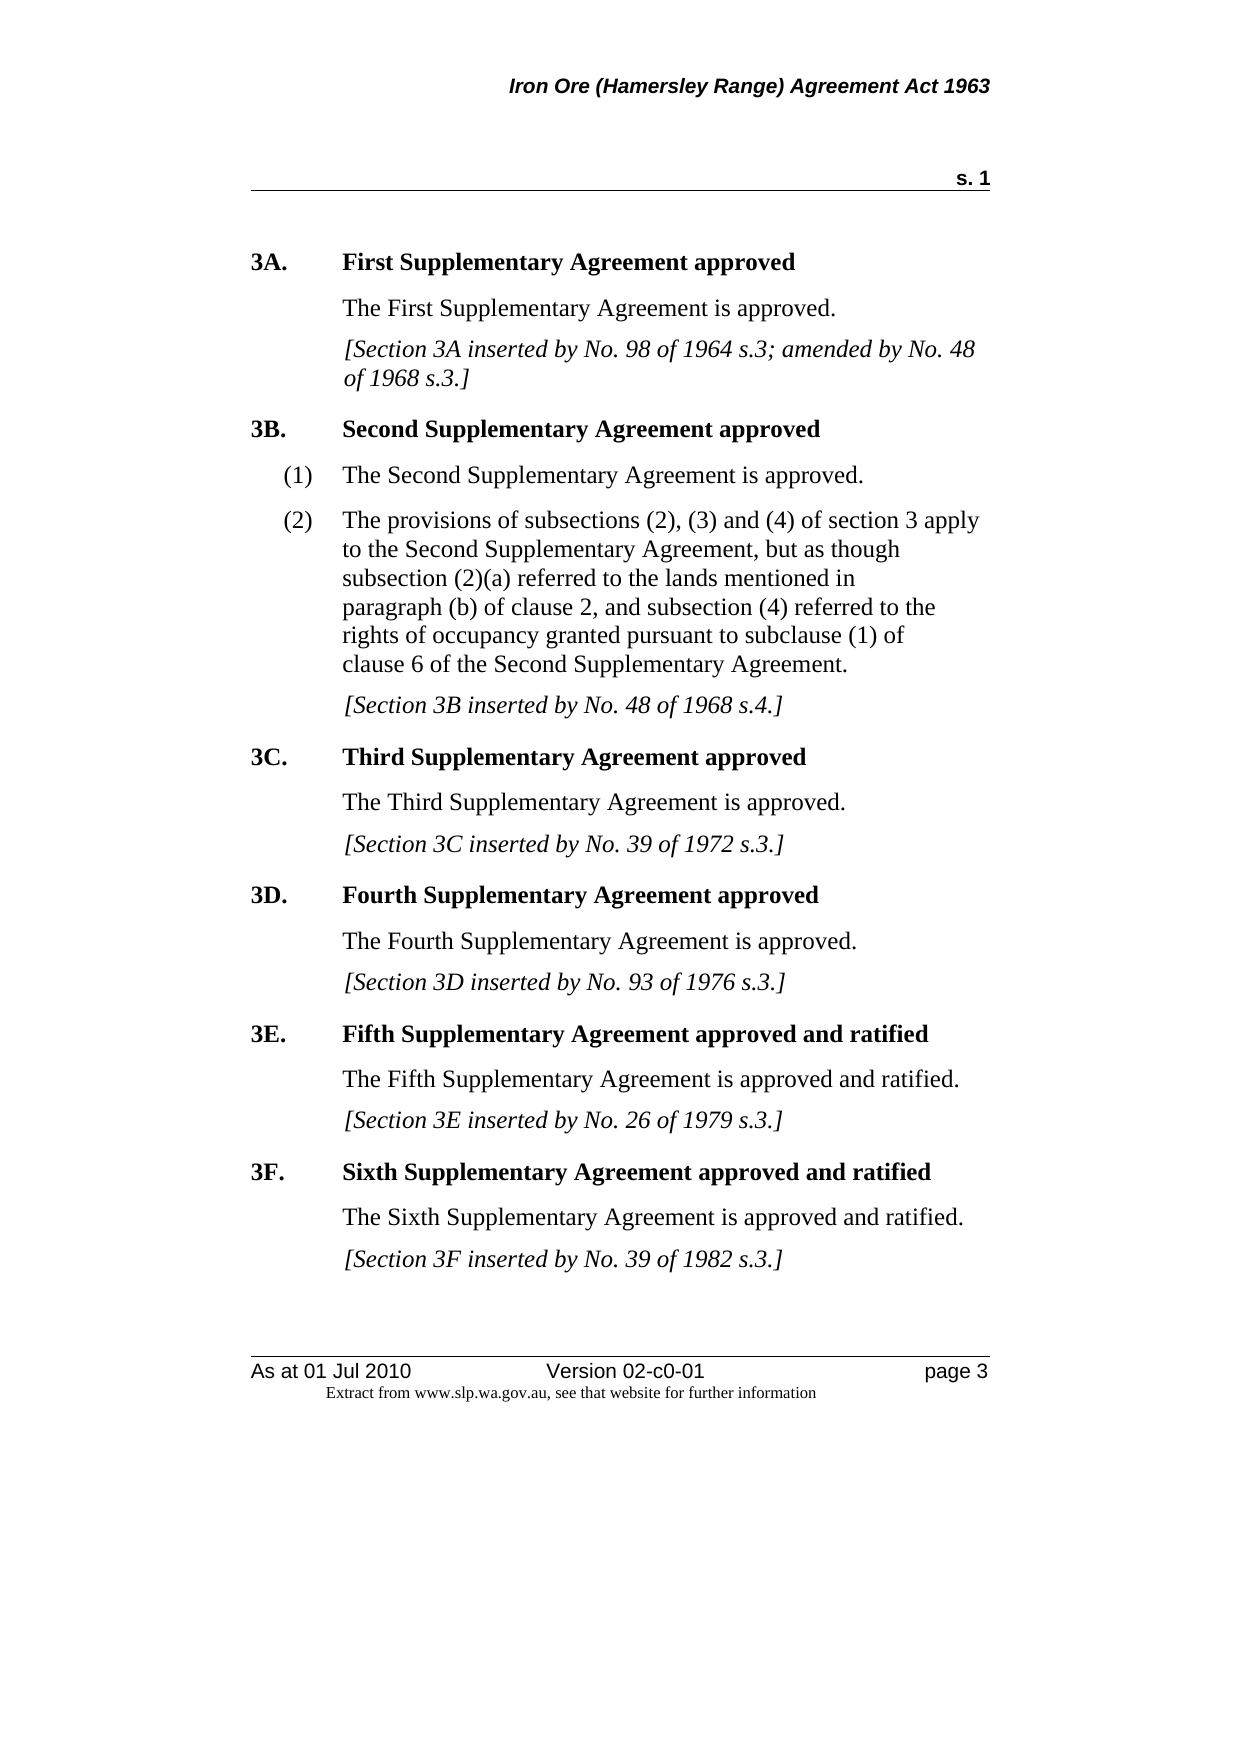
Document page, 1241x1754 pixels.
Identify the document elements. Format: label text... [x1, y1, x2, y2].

text The Third Supplementary Agreement is approved. [251, 787, 990, 816]
subtitle 3D. Fourth Supplementary Agreement approved [251, 880, 990, 909]
text The Fifth Supplementary Agreement is approved and ratified. [251, 1064, 990, 1093]
subtitle 3F. Sixth Supplementary Agreement approved and ratified [251, 1157, 990, 1186]
subtitle 3B. Second Supplementary Agreement approved [251, 414, 990, 443]
text [Section 3B inserted by No. 48 of 1968 s.4.] [251, 690, 990, 719]
text The Fourth Supplementary Agreement is approved. [251, 926, 990, 954]
text [Section 3C inserted by No. 39 of 1972 s.3.] [251, 829, 990, 857]
text (1) The Second Supplementary Agreement is approved. [251, 460, 990, 489]
subtitle 3A. First Supplementary Agreement approved [251, 247, 990, 276]
subtitle 3E. Fifth Supplementary Agreement approved and ratified [251, 1019, 990, 1047]
text [Section 3F inserted by No. 39 of 1982 s.3.] [251, 1244, 990, 1272]
text [Section 3E inserted by No. 26 of 1979 s.3.] [251, 1105, 990, 1134]
text The First Supplementary Agreement is approved. [251, 293, 990, 322]
text [Section 3A inserted by No. 98 of 1964 s.3; amended by No. 48 of 1968 s.3.] [251, 334, 990, 392]
text (2) The provisions of subsections (2), (3) and (4) of section 3 apply to the Second Supplementary Agreement, but as though subsection (2)(a) referred to the lands mentioned in paragraph (b) of clause 2, and subsection (4) referred to the rights of occupancy granted pursuant to subclause (1) of clause 6 of the Second Supplementary Agreement. [251, 505, 990, 678]
subtitle 3C. Third Supplementary Agreement approved [251, 742, 990, 771]
text [Section 3D inserted by No. 93 of 1976 s.3.] [251, 967, 990, 996]
text The Sixth Supplementary Agreement is approved and ratified. [251, 1202, 990, 1231]
